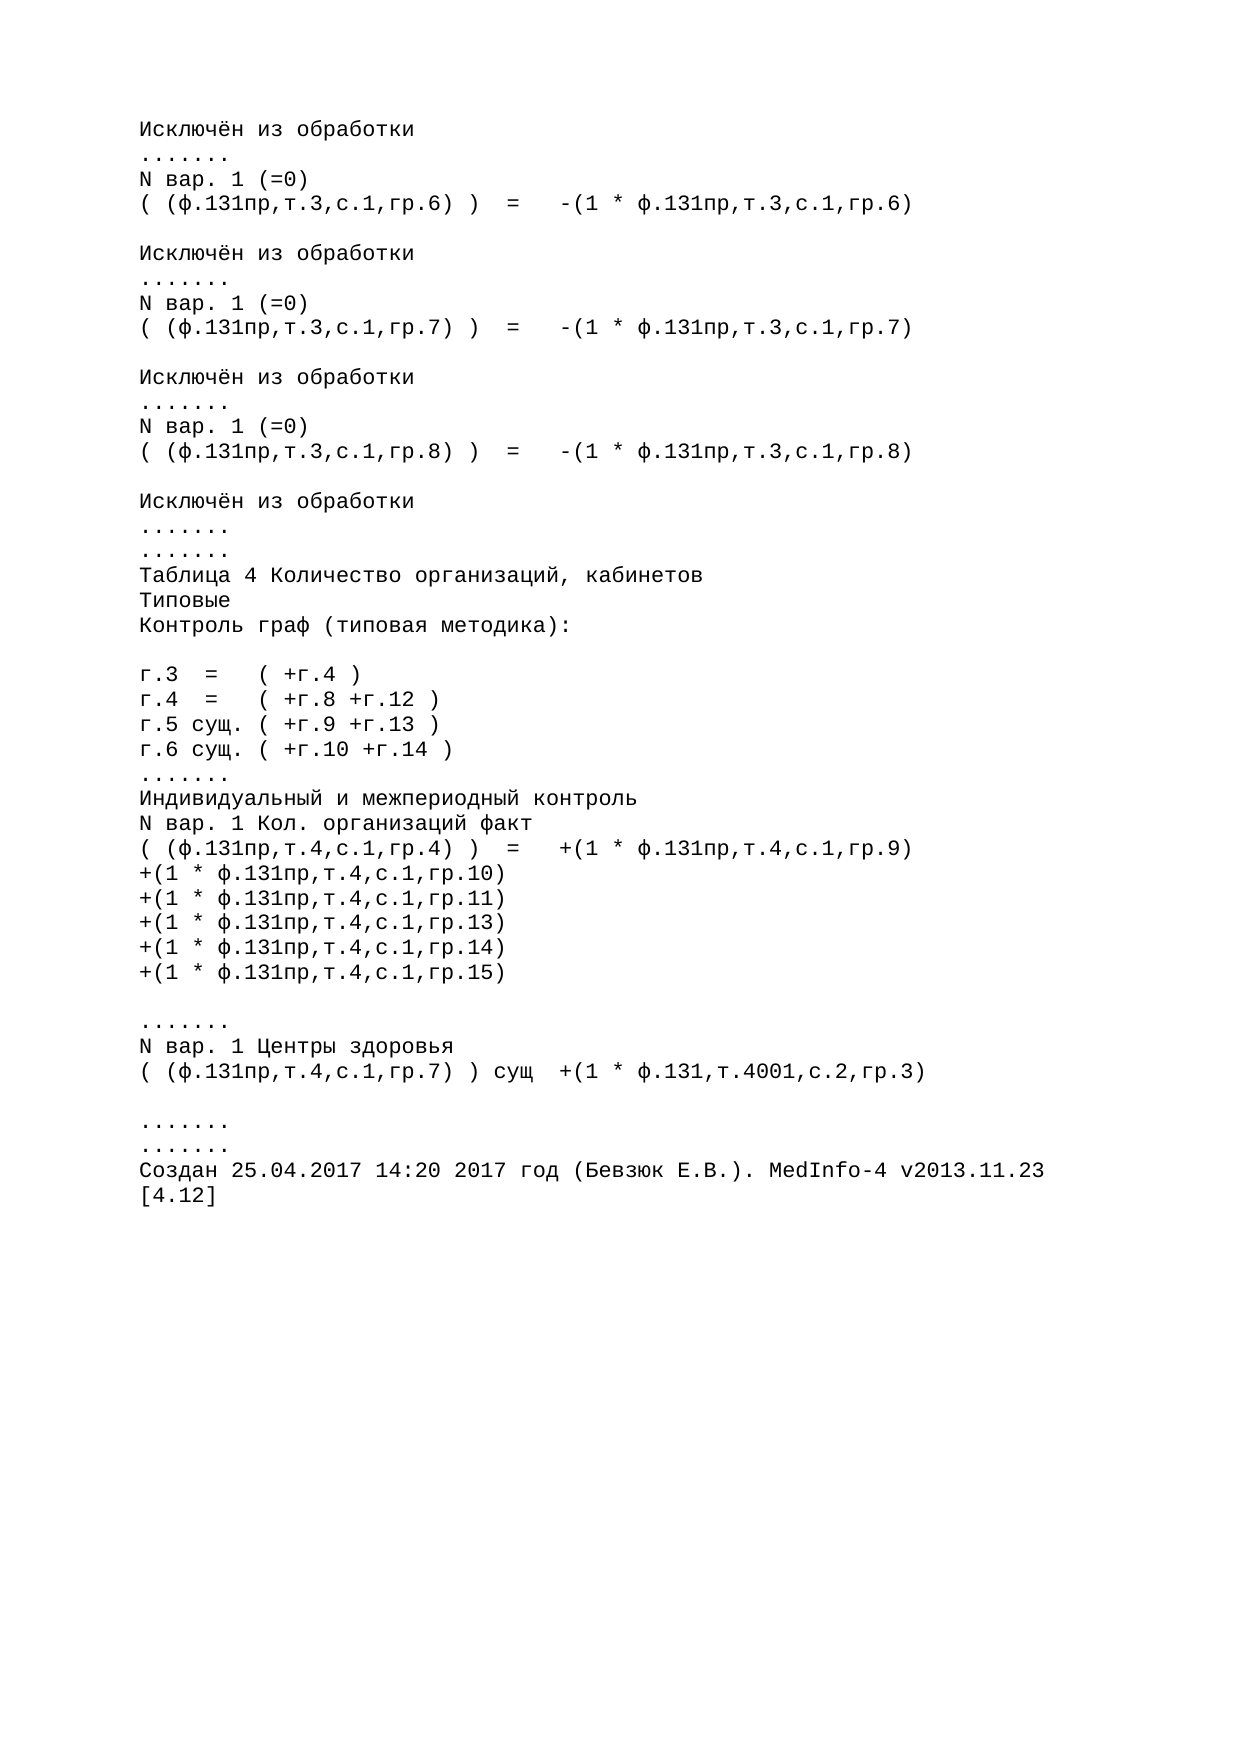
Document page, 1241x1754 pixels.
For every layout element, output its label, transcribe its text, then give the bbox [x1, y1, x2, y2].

text ....... [139, 391, 1101, 416]
text г.4 = ( +г.8 +г.12 ) [139, 688, 1101, 713]
text +(1 * ф.131пр,т.4,с.1,гр.13) [139, 911, 1101, 936]
text Таблица 4 Количество организаций, кабинетов [139, 564, 1101, 589]
text ....... [139, 539, 1101, 564]
text ....... [139, 267, 1101, 292]
text г.6 сущ. ( +г.10 +г.14 ) [139, 738, 1101, 763]
text N вар. 1 (=0) [139, 416, 1101, 440]
text ( (ф.131пр,т.3,с.1,гр.8) ) = -(1 * ф.131пр,т.3,с.1,гр.8) [139, 440, 1101, 465]
text N вар. 1 (=0) [139, 168, 1101, 192]
text Исключён из обработки [139, 490, 1101, 515]
text ....... [139, 1011, 1101, 1035]
text ....... [139, 1110, 1101, 1134]
text ( (ф.131пр,т.3,с.1,гр.6) ) = -(1 * ф.131пр,т.3,с.1,гр.6) [139, 192, 1101, 217]
text Исключён из обработки [139, 366, 1101, 391]
text ....... [139, 515, 1101, 539]
text N вар. 1 Кол. организаций факт [139, 812, 1101, 837]
text N вар. 1 (=0) [139, 292, 1101, 316]
text ( (ф.131пр,т.4,с.1,гр.7) ) сущ +(1 * ф.131,т.4001,с.2,гр.3) [139, 1060, 1101, 1085]
text N вар. 1 Центры здоровья [139, 1035, 1101, 1060]
text ....... [139, 1134, 1101, 1159]
text Создан 25.04.2017 14:20 2017 год (Бевзюк Е.В.). MedInfo-4 v2013.11.23 [4.12] [139, 1159, 1101, 1209]
text Исключён из обработки [139, 242, 1101, 267]
text Типовые [139, 589, 1101, 614]
text ....... [139, 143, 1101, 168]
text ( (ф.131пр,т.4,с.1,гр.4) ) = +(1 * ф.131пр,т.4,с.1,гр.9) [139, 837, 1101, 862]
text +(1 * ф.131пр,т.4,с.1,гр.15) [139, 961, 1101, 986]
text Исключён из обработки [139, 118, 1101, 143]
text Контроль граф (типовая методика): [139, 614, 1101, 639]
text +(1 * ф.131пр,т.4,с.1,гр.11) [139, 887, 1101, 911]
text г.3 = ( +г.4 ) [139, 663, 1101, 688]
text +(1 * ф.131пр,т.4,с.1,гр.14) [139, 936, 1101, 961]
text г.5 сущ. ( +г.9 +г.13 ) [139, 713, 1101, 738]
text ....... [139, 763, 1101, 787]
text +(1 * ф.131пр,т.4,с.1,гр.10) [139, 862, 1101, 887]
text Индивидуальный и межпериодный контроль [139, 787, 1101, 812]
text ( (ф.131пр,т.3,с.1,гр.7) ) = -(1 * ф.131пр,т.3,с.1,гр.7) [139, 316, 1101, 341]
